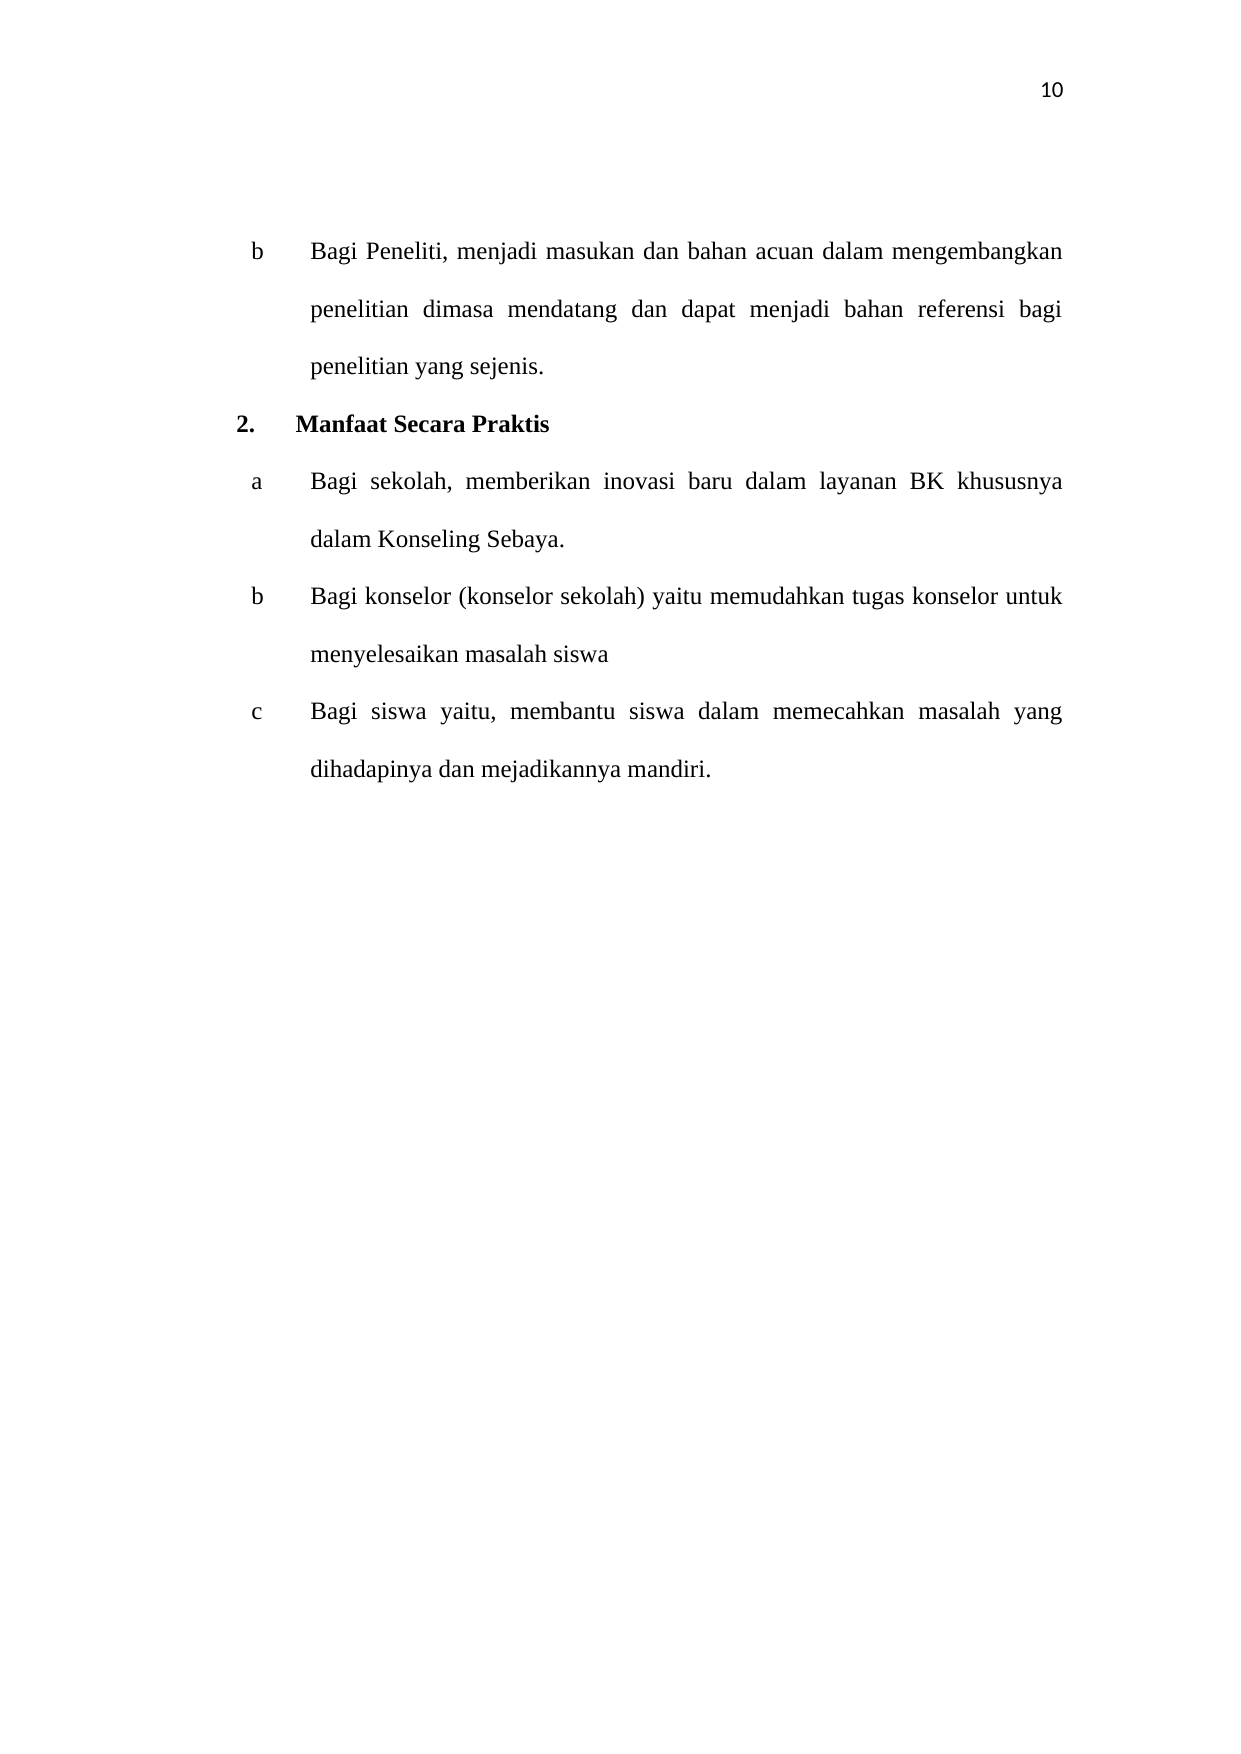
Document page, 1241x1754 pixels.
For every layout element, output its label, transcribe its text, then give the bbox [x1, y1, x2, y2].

list Manfaat Secara Praktis [236, 409, 1063, 437]
list Bagi sekolah, memberikan inovasi baru dalam layanan BK khususnya dalam Konseling Sebaya. [251, 466, 1063, 552]
list Bagi konselor (konselor sekolah) yaitu memudahkan tugas konselor untuk menyelesaikan masalah siswa [251, 581, 1063, 667]
list Bagi Peneliti, menjadi masukan dan bahan acuan dalam mengembangkan penelitian dimasa mendatang dan dapat menjadi bahan referensi bagi penelitian yang sejenis. [251, 236, 1063, 380]
list Bagi siswa yaitu, membantu siswa dalam memecahkan masalah yang dihadapinya dan mejadikannya mandiri. [251, 696, 1063, 782]
